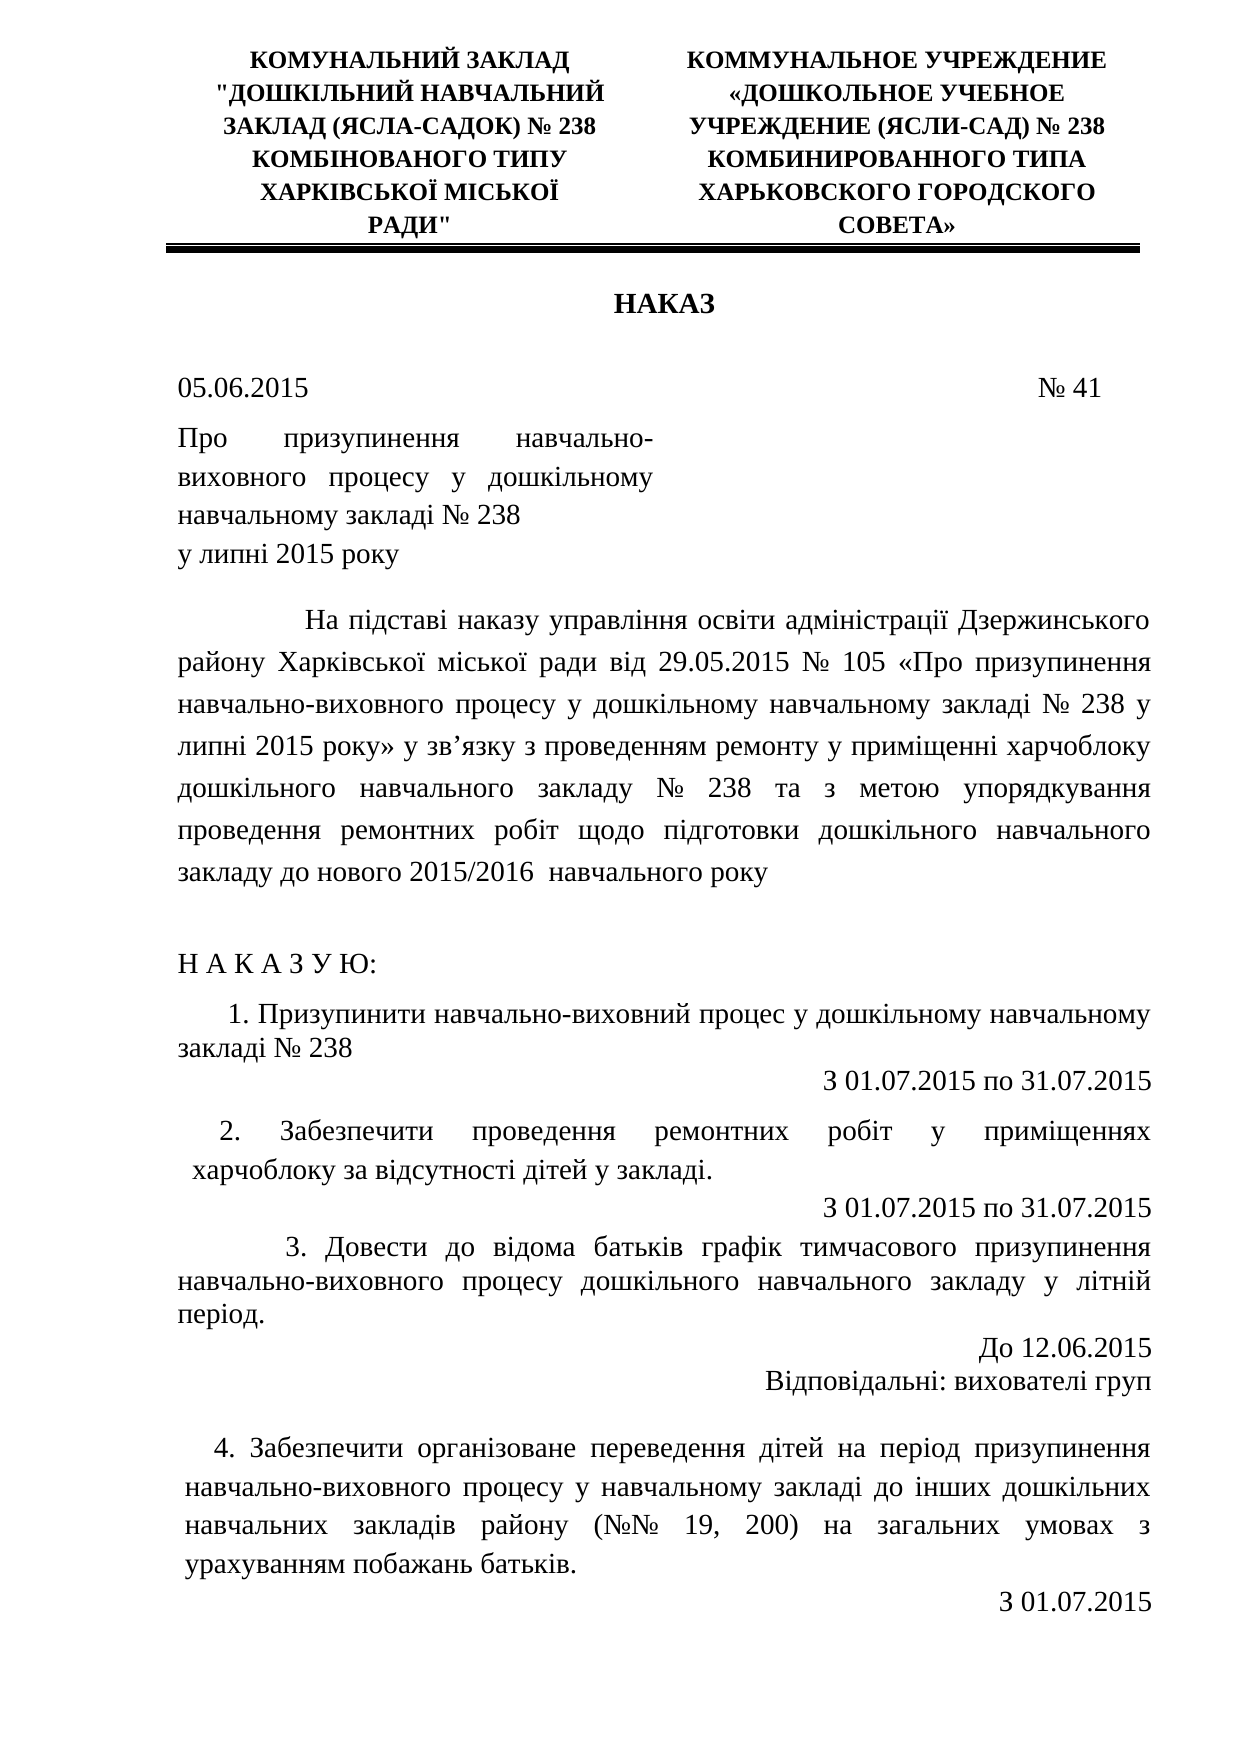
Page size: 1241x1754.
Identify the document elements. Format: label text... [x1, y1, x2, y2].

table_header КОММУНАЛЬНОЕ УЧРЕЖДЕНИЕ «ДОШКОЛЬНОЕ УЧЕБНОЕ УЧРЕЖДЕНИЕ (ЯСЛИ-САД) № 238 КОМБИНИРОВАННОГО ТИПА ХАРЬКОВСКОГО ГОРОДСКОГО СОВЕТА» [653, 45, 1140, 243]
table_header Про призупинення навчально-виховного процесу у дошкільному навчальному закладі № 238 у липні 2015 року [166, 420, 665, 574]
text Н А К А З У Ю: [177, 946, 1152, 979]
table_header КОМУНАЛЬНИЙ ЗАКЛАД "ДОШКІЛЬНИЙ НАВЧАЛЬНИЙ ЗАКЛАД (ЯСЛА-САДОК) № 238 КОМБІНОВАНОГО ТИПУ ХАРКІВСЬКОЇ МІСЬКОЇ РАДИ" [166, 45, 653, 243]
text З 01.07.2015 по 31.07.2015 [215, 1191, 1152, 1224]
text НАКАЗ [177, 286, 1152, 319]
text До 12.06.2015 Відповідальні: вихователі груп [177, 1330, 1152, 1397]
text 05.06.2015 № 41 [177, 370, 1152, 403]
text 4. Забезпечити організоване переведення дітей на період призупинення навчально-виховного процесу у навчальному закладі до інших дошкільних навчальних закладів району (№№ 19, 200) на загальних умовах з урахуванням побажань батьків. [184, 1430, 1152, 1579]
text 1. Призупинити навчально-виховний процес у дошкільному навчальному закладі № 238 [177, 996, 1152, 1063]
text 2. Забезпечити проведення ремонтних робіт у приміщеннях харчоблоку за відсутності дітей у закладі. [192, 1113, 1152, 1186]
text 3. Довести до відома батьків графік тимчасового призупинення навчально-виховного процесу дошкільного навчального закладу у літній період. [177, 1229, 1152, 1330]
text На підставі наказу управління освіти адміністрації Дзержинського району Харківської міської ради від 29.05.2015 № 105 «Про призупинення навчально-виховного процесу у дошкільному навчальному закладі № 238 у липні 2015 року» у зв’язку з проведенням ремонту у приміщенні харчоблоку дошкільного навчального закладу № 238 та з метою упорядкування проведення ремонтних робіт щодо підготовки дошкільного навчального закладу до нового 2015/2016 навчального року [177, 602, 1152, 887]
text З 01.07.2015 по 31.07.2015 [192, 1063, 1152, 1097]
text З 01.07.2015 [215, 1584, 1152, 1618]
